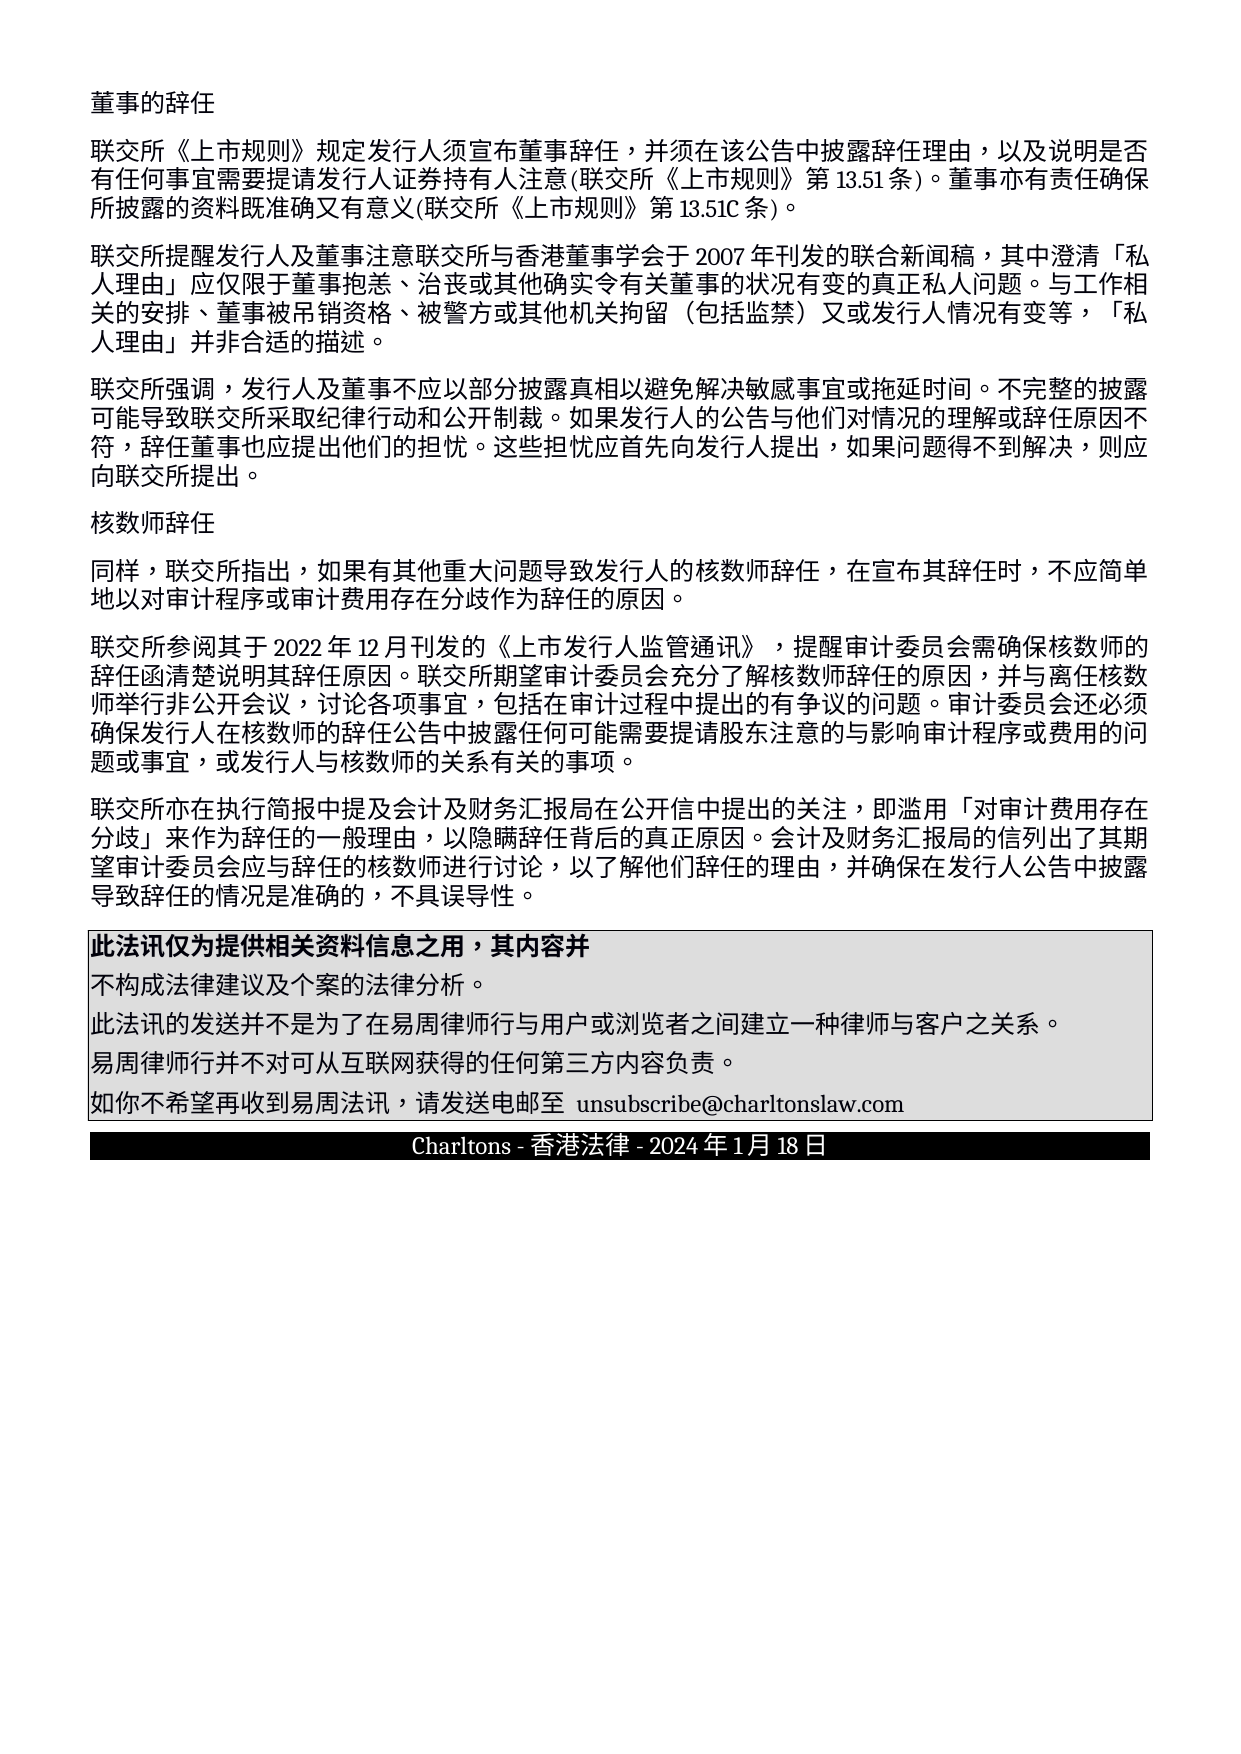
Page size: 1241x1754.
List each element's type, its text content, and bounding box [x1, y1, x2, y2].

text 同样，联交所指出，如果有其他重大问题导致发行人的核数师辞任，在宣布其辞任时，不应简单地以对审计程序或审计费用存在分歧作为辞任的原因。 [90, 557, 1150, 615]
text 联交所参阅其于2022年12月刊发的《上市发行人监管通讯》，提醒审计委员会需确保核数师的辞任函清楚说明其辞任原因。联交所期望审计委员会充分了解核数师辞任的原因，并与离任核数师举行非公开会议，讨论各项事宜，包括在审计过程中提出的有争议的问题。审计委员会还必须确保发行人在核数师的辞任公告中披露任何可能需要提请股东注意的与影响审计程序或费用的问题或事宜，或发行人与核数师的关系有关的事项。 [90, 634, 1150, 777]
text 如你不希望再收到易周法讯，请发送电邮至 unsubscribe@charltonslaw.com [89, 1087, 1152, 1120]
text 易周律师行并不对可从互联网获得的任何第三方内容负责。 [89, 1048, 1152, 1079]
text 联交所提醒发行人及董事注意联交所与香港董事学会于2007年刊发的联合新闻稿，其中澄清「私人理由」应仅限于董事抱恙、治丧或其他确实令有关董事的状况有变的真正私人问题。与工作相关的安排、董事被吊销资格、被警方或其他机关拘留（包括监禁）又或发行人情况有变等，「私人理由」并非合适的描述。 [90, 242, 1150, 357]
text 核数师辞任 [90, 510, 1150, 539]
text 不构成法律建议及个案的法律分析。 [89, 969, 1152, 1001]
text 董事的辞任 [90, 90, 1150, 119]
text 联交所《上市规则》规定发行人须宣布董事辞任，并须在该公告中披露辞任理由，以及说明是否有任何事宜需要提请发行人证券持有人注意(联交所《上市规则》第13.51条)。董事亦有责任确保所披露的资料既准确又有意义(联交所《上市规则》第13.51C条)。 [90, 137, 1150, 224]
text 此法讯仅为提供相关资料信息之用，其内容并 [89, 931, 1152, 961]
text 联交所亦在执行简报中提及会计及财务汇报局在公开信中提出的关注，即滥用「对审计费用存在分歧」来作为辞任的一般理由，以隐瞒辞任背后的真正原因。会计及财务汇报局的信列出了其期望审计委员会应与辞任的核数师进行讨论，以了解他们辞任的理由，并确保在发行人公告中披露导致辞任的情况是准确的，不具误导性。 [90, 796, 1150, 911]
text 此法讯的发送并不是为了在易周律师行与用户或浏览者之间建立一种律师与客户之关系。 [89, 1008, 1152, 1040]
text Charltons - 香港法律 - 2024年1月18日 [90, 1132, 1150, 1160]
text 联交所强调，发行人及董事不应以部分披露真相以避免解决敏感事宜或拖延时间。不完整的披露可能导致联交所采取纪律行动和公开制裁。如果发行人的公告与他们对情况的理解或辞任原因不符，辞任董事也应提出他们的担忧。这些担忧应首先向发行人提出，如果问题得不到解决，则应向联交所提出。 [90, 376, 1150, 491]
